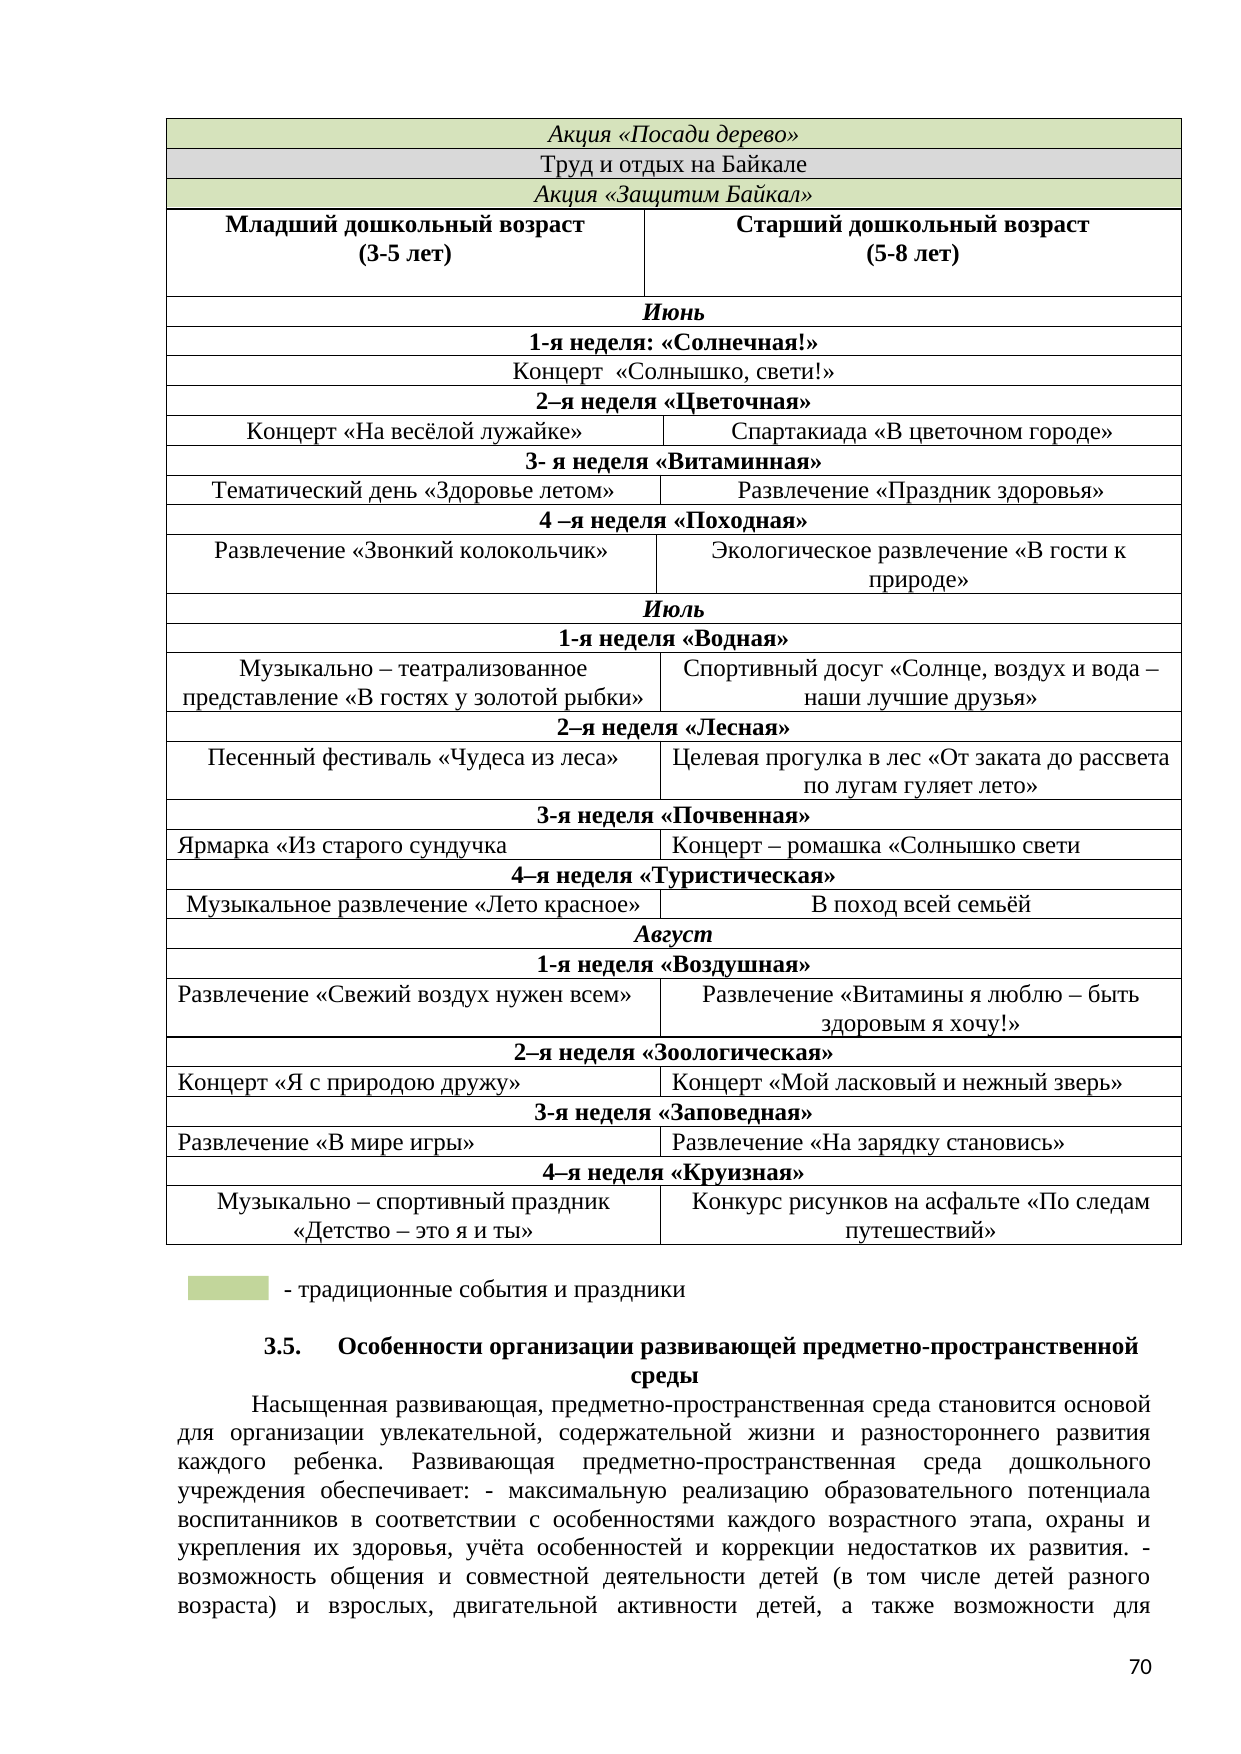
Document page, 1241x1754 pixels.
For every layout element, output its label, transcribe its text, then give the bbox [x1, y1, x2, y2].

table_cell Труд и отдых на Байкале [167, 149, 1181, 178]
table_cell Развлечение «Праздник здоровья» [661, 476, 1181, 504]
table_cell Экологическое развлечение «В гости к природе» [657, 535, 1181, 593]
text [177, 1389, 1152, 1619]
text - традиционные события и праздники [177, 1274, 1152, 1302]
table_cell 4 –я неделя «Походная» [167, 505, 1181, 534]
table_cell Июль [167, 594, 1181, 622]
table_cell Тематический день «Здоровье летом» [167, 476, 660, 504]
table_cell 1-я неделя «Воздушная» [167, 949, 1181, 978]
table_cell 1-я неделя: «Солнечная!» [167, 327, 1181, 355]
table_cell Концерт «Мой ласковый и нежный зверь» [661, 1067, 1181, 1096]
table_cell 2–я неделя «Цветочная» [167, 386, 1181, 415]
table_cell Концерт «Я с природою дружу» [167, 1067, 660, 1096]
table_cell Музыкально – театрализованное представление «В гостях у золотой рыбки» [167, 653, 660, 711]
table_cell 2–я неделя «Лесная» [167, 712, 1181, 741]
table_cell Концерт – ромашка «Солнышко свети [661, 830, 1181, 859]
table_cell Акция «Защитим Байкал» [167, 179, 1181, 207]
table_cell Концерт «Солнышко, свети!» [167, 356, 1181, 385]
table_cell Целевая прогулка в лес «От заката до рассвета по лугам гуляет лето» [661, 742, 1181, 799]
table_cell Ярмарка «Из старого сундучка [167, 830, 660, 859]
table_cell Развлечение «В мире игры» [167, 1127, 660, 1156]
table_cell 4–я неделя «Туристическая» [167, 860, 1181, 888]
table_cell Спартакиада «В цветочном городе» [664, 416, 1181, 445]
table_cell Музыкально – спортивный праздник «Детство – это я и ты» [167, 1186, 660, 1244]
table_header Старший дошкольный возраст (5-8 лет) [645, 210, 1181, 296]
table_cell Август [167, 919, 1181, 948]
table_cell Развлечение «Свежий воздух нужен всем» [167, 979, 660, 1036]
table_cell Спортивный досуг «Солнце, воздух и вода – наши лучшие друзья» [661, 653, 1181, 711]
table_cell 3- я неделя «Витаминная» [167, 446, 1181, 474]
table_cell Июнь [167, 297, 1181, 326]
text 3.5. Особенности организации развивающей предметно-пространственной среды [177, 1331, 1152, 1389]
table_cell Музыкальное развлечение «Лето красное» [167, 890, 660, 918]
table_cell В поход всей семьёй [661, 890, 1181, 918]
table_cell 3-я неделя «Почвенная» [167, 800, 1181, 829]
table_cell Конкурс рисунков на асфальте «По следам путешествий» [661, 1186, 1181, 1244]
table_cell Концерт «На весёлой лужайке» [167, 416, 663, 445]
table_cell 3-я неделя «Заповедная» [167, 1097, 1181, 1126]
table_cell Развлечение «Витамины я люблю – быть здоровым я хочу!» [661, 979, 1181, 1036]
table_cell 1-я неделя «Водная» [167, 624, 1181, 652]
table_cell Развлечение «Звонкий колокольчик» [167, 535, 656, 593]
table_cell 4–я неделя «Круизная» [167, 1157, 1181, 1185]
table_cell Песенный фестиваль «Чудеса из леса» [167, 742, 660, 799]
table_cell Акция «Посади дерево» [167, 119, 1181, 148]
table_header Младший дошкольный возраст (3-5 лет) [167, 210, 644, 296]
table_cell 2–я неделя «Зоологическая» [167, 1038, 1181, 1066]
table_cell Развлечение «На зарядку становись» [661, 1127, 1181, 1156]
